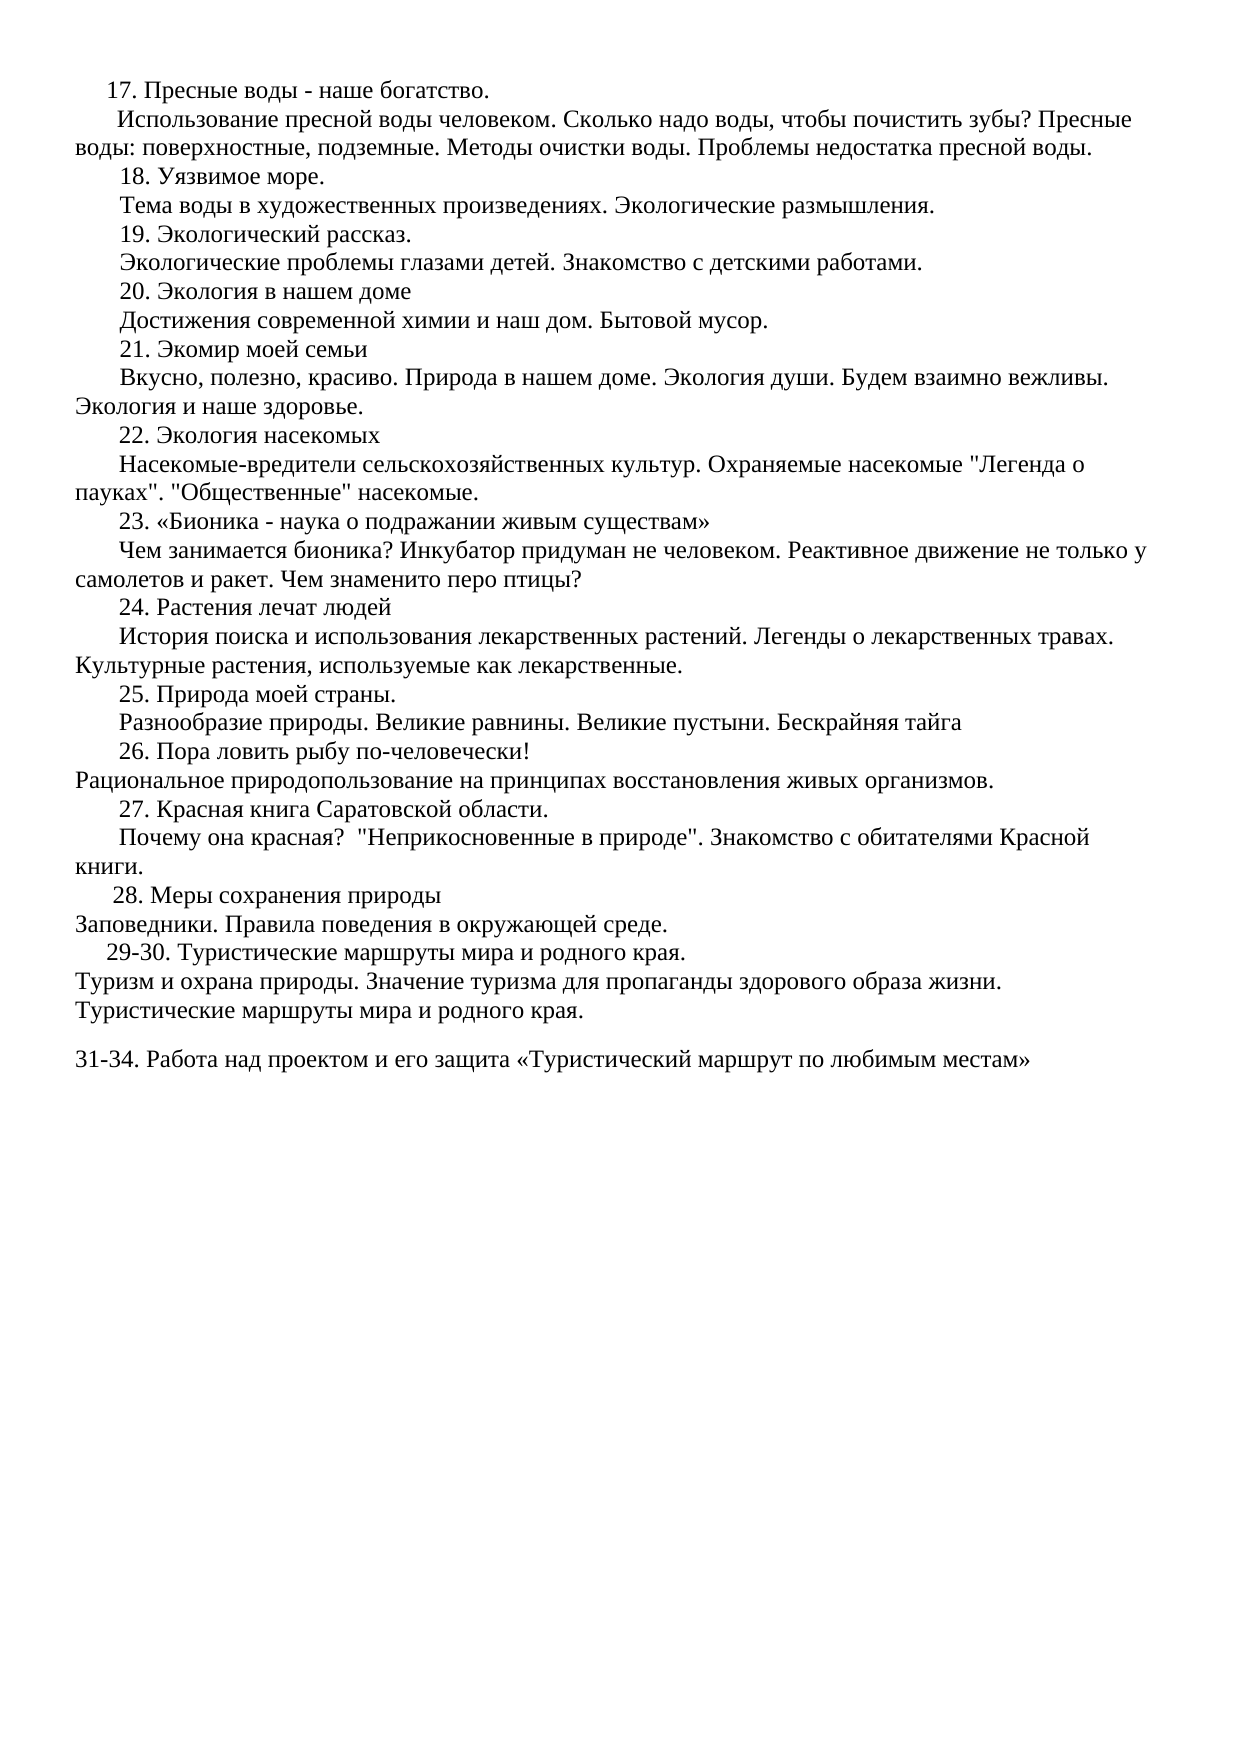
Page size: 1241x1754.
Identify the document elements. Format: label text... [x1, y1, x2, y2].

text 27. Красная книга Саратовской области. [75, 794, 1165, 822]
text 22. Экология насекомых [75, 420, 1165, 449]
text Почему она красная? "Неприкосновенные в природе". Знакомство с обитателями Красной книги. [75, 822, 1165, 880]
text 21. Экомир моей семьи [75, 334, 1165, 362]
text 23. «Бионика - наука о подражании живым существам» [75, 506, 1165, 535]
text Насекомые-вредители сельскохозяйственных культур. Охраняемые насекомые "Легенда о пауках". "Общественные" насекомые. [75, 449, 1165, 506]
text Рациональное природопользование на принципах восстановления живых организмов. [75, 765, 1165, 794]
text 31-34. Работа над проектом и его защита «Туристический маршрут по любимым местам» [75, 1044, 1165, 1073]
text 18. Уязвимое море. [75, 161, 1165, 190]
text Вкусно, полезно, красиво. Природа в нашем доме. Экология души. Будем взаимно вежливы. Экология и наше здоровье. [75, 362, 1165, 420]
text 19. Экологический рассказ. [75, 219, 1165, 247]
text Тема воды в художественных произведениях. Экологические размышления. [75, 190, 1165, 219]
text Достижения современной химии и наш дом. Бытовой мусор. [75, 305, 1165, 334]
text Заповедники. Правила поведения в окружающей среде. [75, 909, 1165, 937]
text Использование пресной воды человеком. Сколько надо воды, чтобы почистить зубы? Пресные воды: поверхностные, подземные. Методы очистки воды. Проблемы недостатка пресной воды. [75, 104, 1165, 161]
text 25. Природа моей страны. [75, 679, 1165, 707]
text Туризм и охрана природы. Значение туризма для пропаганды здорового образа жизни. Туристические маршруты мира и родного края. [75, 966, 1165, 1024]
text 17. Пресные воды - наше богатство. [75, 75, 1165, 104]
text 24. Растения лечат людей [75, 592, 1165, 621]
text История поиска и использования лекарственных растений. Легенды о лекарственных травах. Культурные растения, используемые как лекарственные. [75, 621, 1165, 679]
text 26. Пора ловить рыбу по-человечески! [75, 736, 1165, 765]
text 20. Экология в нашем доме [75, 276, 1165, 305]
text 29-30. Туристические маршруты мира и родного края. [75, 937, 1165, 966]
text Чем занимается бионика? Инкубатор придуман не человеком. Реактивное движение не только у самолетов и ракет. Чем знаменито перо птицы? [75, 535, 1165, 592]
text 28. Меры сохранения природы [75, 880, 1165, 909]
text Разнообразие природы. Великие равнины. Великие пустыни. Бескрайняя тайга [75, 707, 1165, 736]
text Экологические проблемы глазами детей. Знакомство с детскими работами. [75, 247, 1165, 276]
